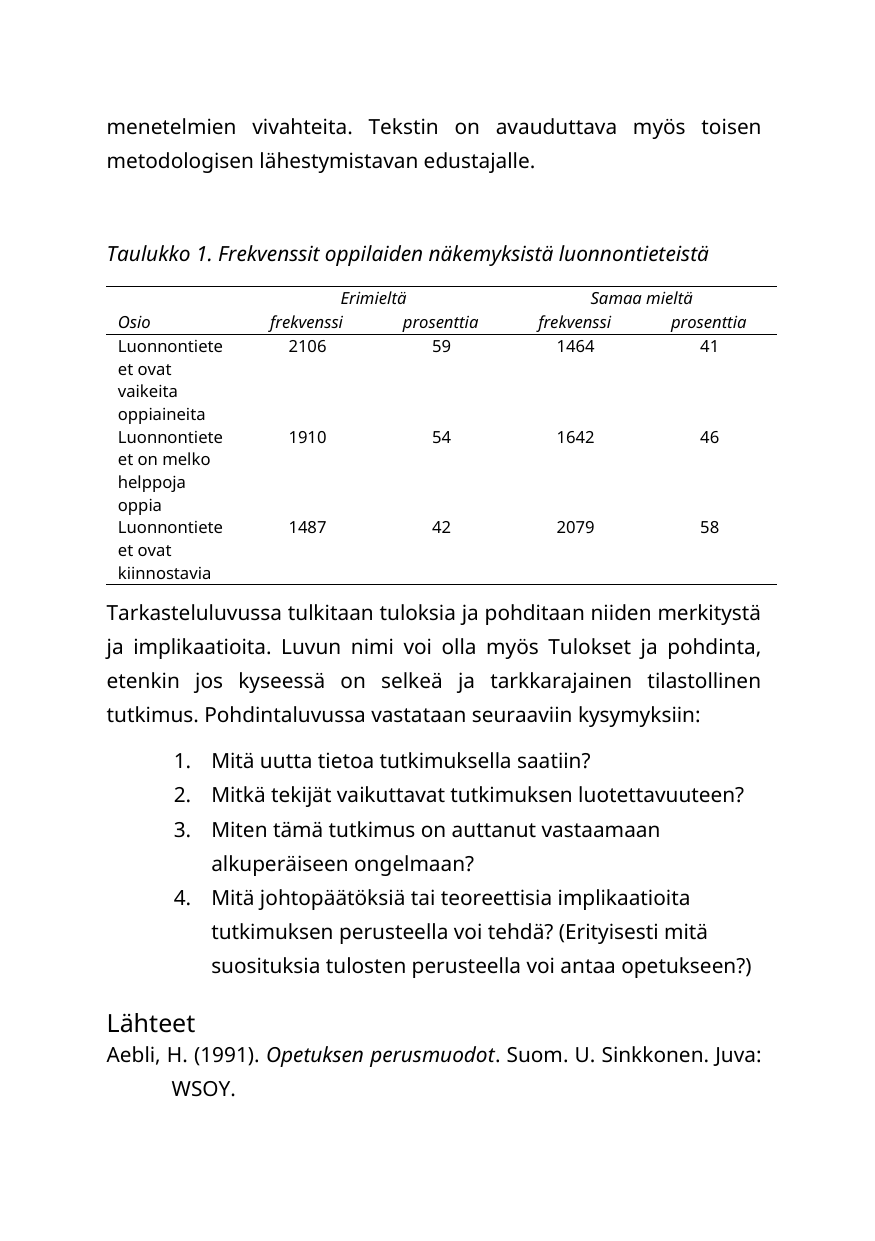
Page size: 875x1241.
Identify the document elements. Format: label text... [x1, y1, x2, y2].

table_cell 1464 [509, 335, 642, 425]
table_header Osio [106, 287, 240, 333]
table_cell 46 [643, 425, 777, 516]
text Lähteet [106, 1006, 762, 1040]
table_cell 1487 [240, 516, 374, 584]
table_cell 1642 [509, 425, 642, 516]
table_cell 2106 [240, 335, 374, 425]
table_cell 2079 [509, 516, 642, 584]
table_cell 42 [374, 516, 508, 584]
table_header Samaa mieltä [508, 287, 777, 310]
table_cell frekvenssi [509, 310, 642, 333]
table_cell 41 [643, 335, 777, 425]
text Aebli, H. (1991). Opetuksen perusmuodot. Suom. U. Sinkkonen. Juva: WSOY. [106, 1040, 762, 1102]
list Miten tämä tutkimus on auttanut vastaamaan alkuperäiseen ongelmaan? [173, 815, 762, 877]
table_cell frekvenssi [240, 310, 374, 333]
table_cell prosenttia [374, 310, 508, 333]
table_cell 59 [374, 335, 508, 425]
table_cell Luonnontieteet ovat kiinnostavia [106, 516, 240, 584]
table_cell Luonnontieteet ovat vaikeita oppiaineita [106, 335, 240, 425]
table_cell Luonnontieteet on melko helppoja oppia [106, 425, 240, 516]
table_cell 1910 [240, 425, 374, 516]
table_cell prosenttia [643, 310, 777, 333]
list Mitä uutta tietoa tutkimuksella saatiin? [173, 747, 762, 775]
list Mitkä tekijät vaikuttavat tutkimuksen luotettavuuteen? [173, 781, 762, 809]
text Tarkasteluluvussa tulkitaan tuloksia ja pohditaan niiden merkitystä ja implikaatioita. Luvun nimi voi olla myös Tulokset ja pohdinta, etenkin jos kyseessä on selkeä ja tarkkarajainen tilastollinen tutkimus. Pohdintaluvussa vastataan seuraaviin kysymyksiin: [106, 598, 762, 728]
list Mitä johtopäätöksiä tai teoreettisia implikaatioita tutkimuksen perusteella voi tehdä? (Erityisesti mitä suosituksia tulosten perusteella voi antaa opetukseen?) [173, 883, 762, 979]
text Taulukko 1. Frekvenssit oppilaiden näkemyksistä luonnontieteistä [106, 239, 762, 268]
table_cell 58 [643, 516, 777, 584]
table_header Erimieltä [240, 287, 508, 310]
table_cell 54 [374, 425, 508, 516]
